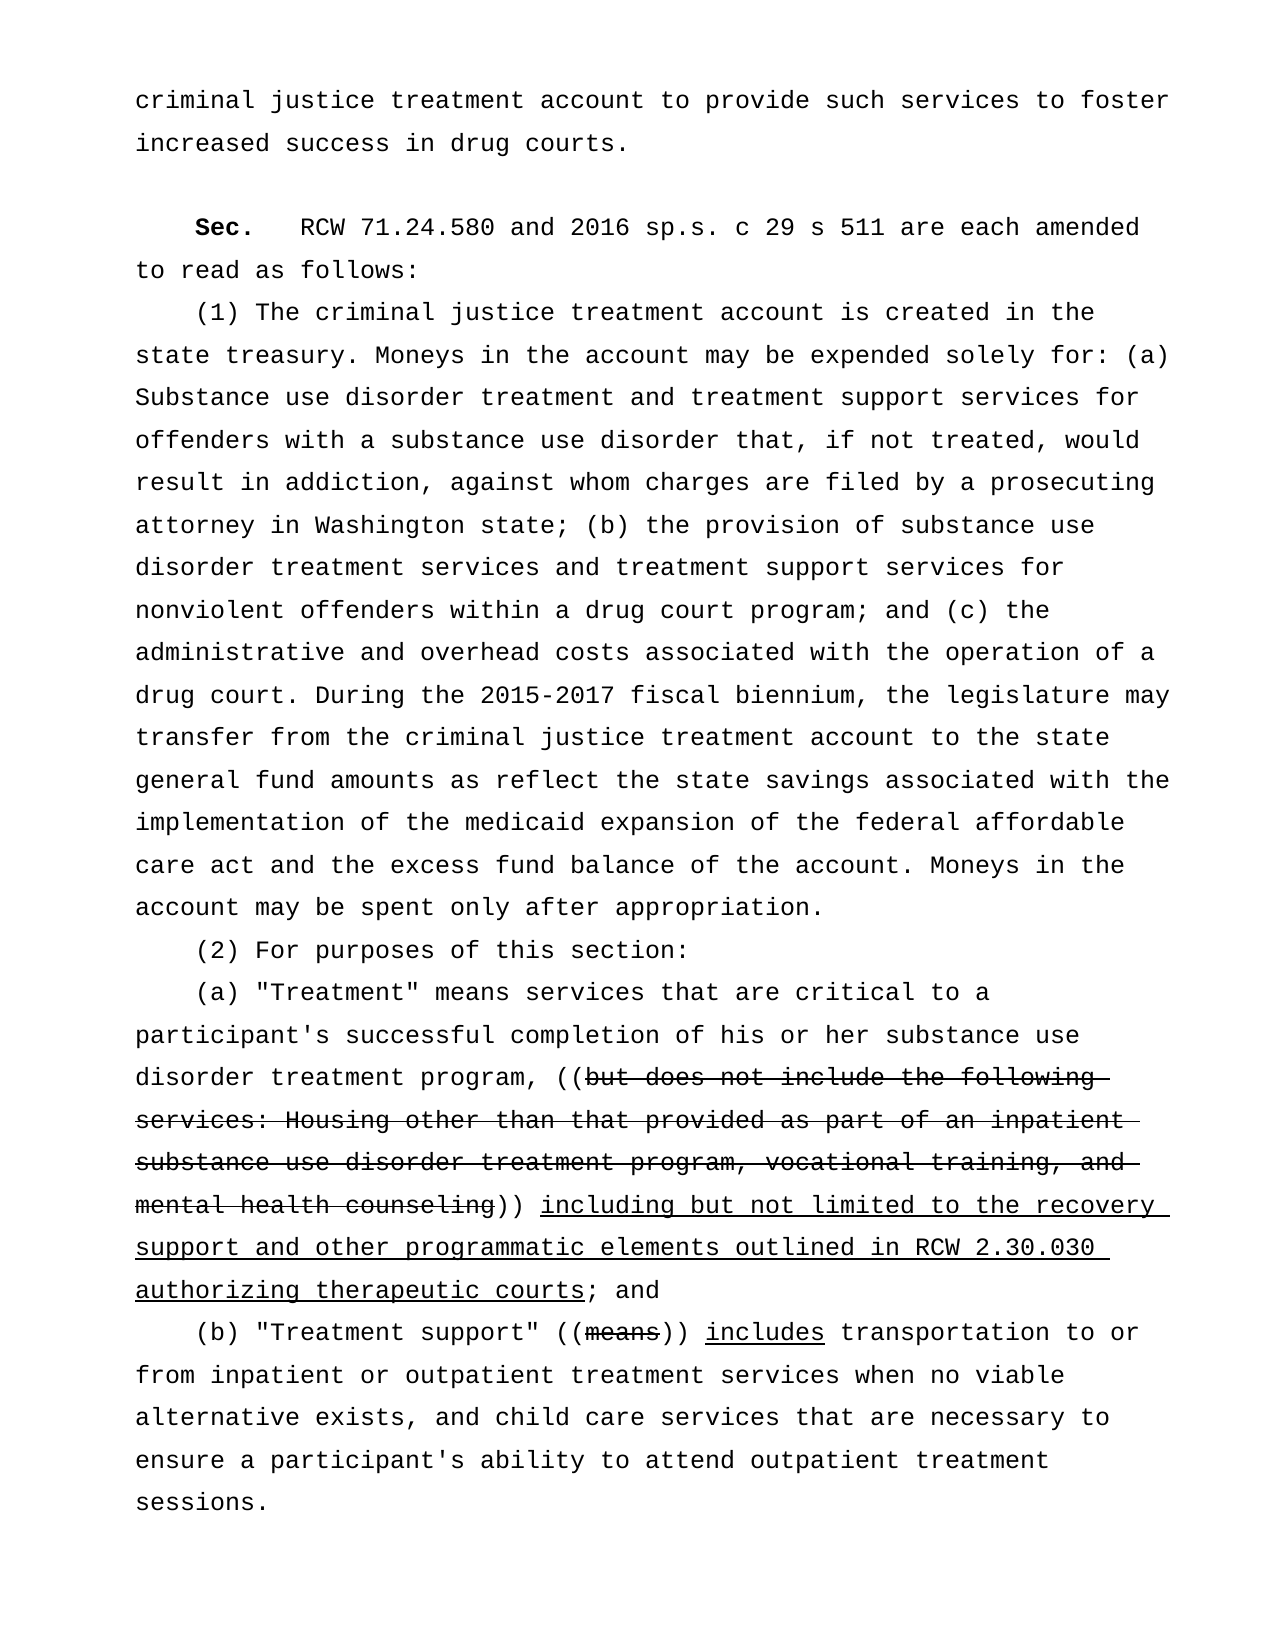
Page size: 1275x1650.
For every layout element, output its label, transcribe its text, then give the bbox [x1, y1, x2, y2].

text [135, 75, 1170, 160]
text (1) The criminal justice treatment account is created in the state treasury. Moneys in the account may be expended solely for: (a) Substance use disorder treatment and treatment support services for offenders with a substance use disorder that, if not treated, would result in addiction, against whom charges are filed by a prosecuting attorney in Washington state; (b) the provision of substance use disorder treatment services and treatment support services for nonviolent offenders within a drug court program; and (c) the administrative and overhead costs associated with the operation of a drug court. During the 2015-2017 fiscal biennium, the legislature may transfer from the criminal justice treatment account to the state general fund amounts as reflect the state savings associated with the implementation of the medicaid expansion of the federal affordable care act and the excess fund balance of the account. Moneys in the account may be spent only after appropriation. [135, 287, 1170, 924]
text (a) "Treatment" means services that are critical to a participant's successful completion of his or her substance use disorder treatment program, ((but does not include the following services: Housing other than that provided as part of an inpatient substance use disorder treatment program, vocational training, and mental health counseling)) including but not limited to the recovery support and other programmatic elements outlined in RCW 2.30.030 authorizing therapeutic courts; and [135, 967, 1170, 1307]
text Sec. RCW 71.24.580 and 2016 sp.s. c 29 s 511 are each amended to read as follows: [135, 202, 1170, 287]
text (2) For purposes of this section: [135, 924, 1170, 967]
text (b) "Treatment support" ((means)) includes transportation to or from inpatient or outpatient treatment services when no viable alternative exists, and child care services that are necessary to ensure a participant's ability to attend outpatient treatment sessions. [135, 1307, 1170, 1519]
